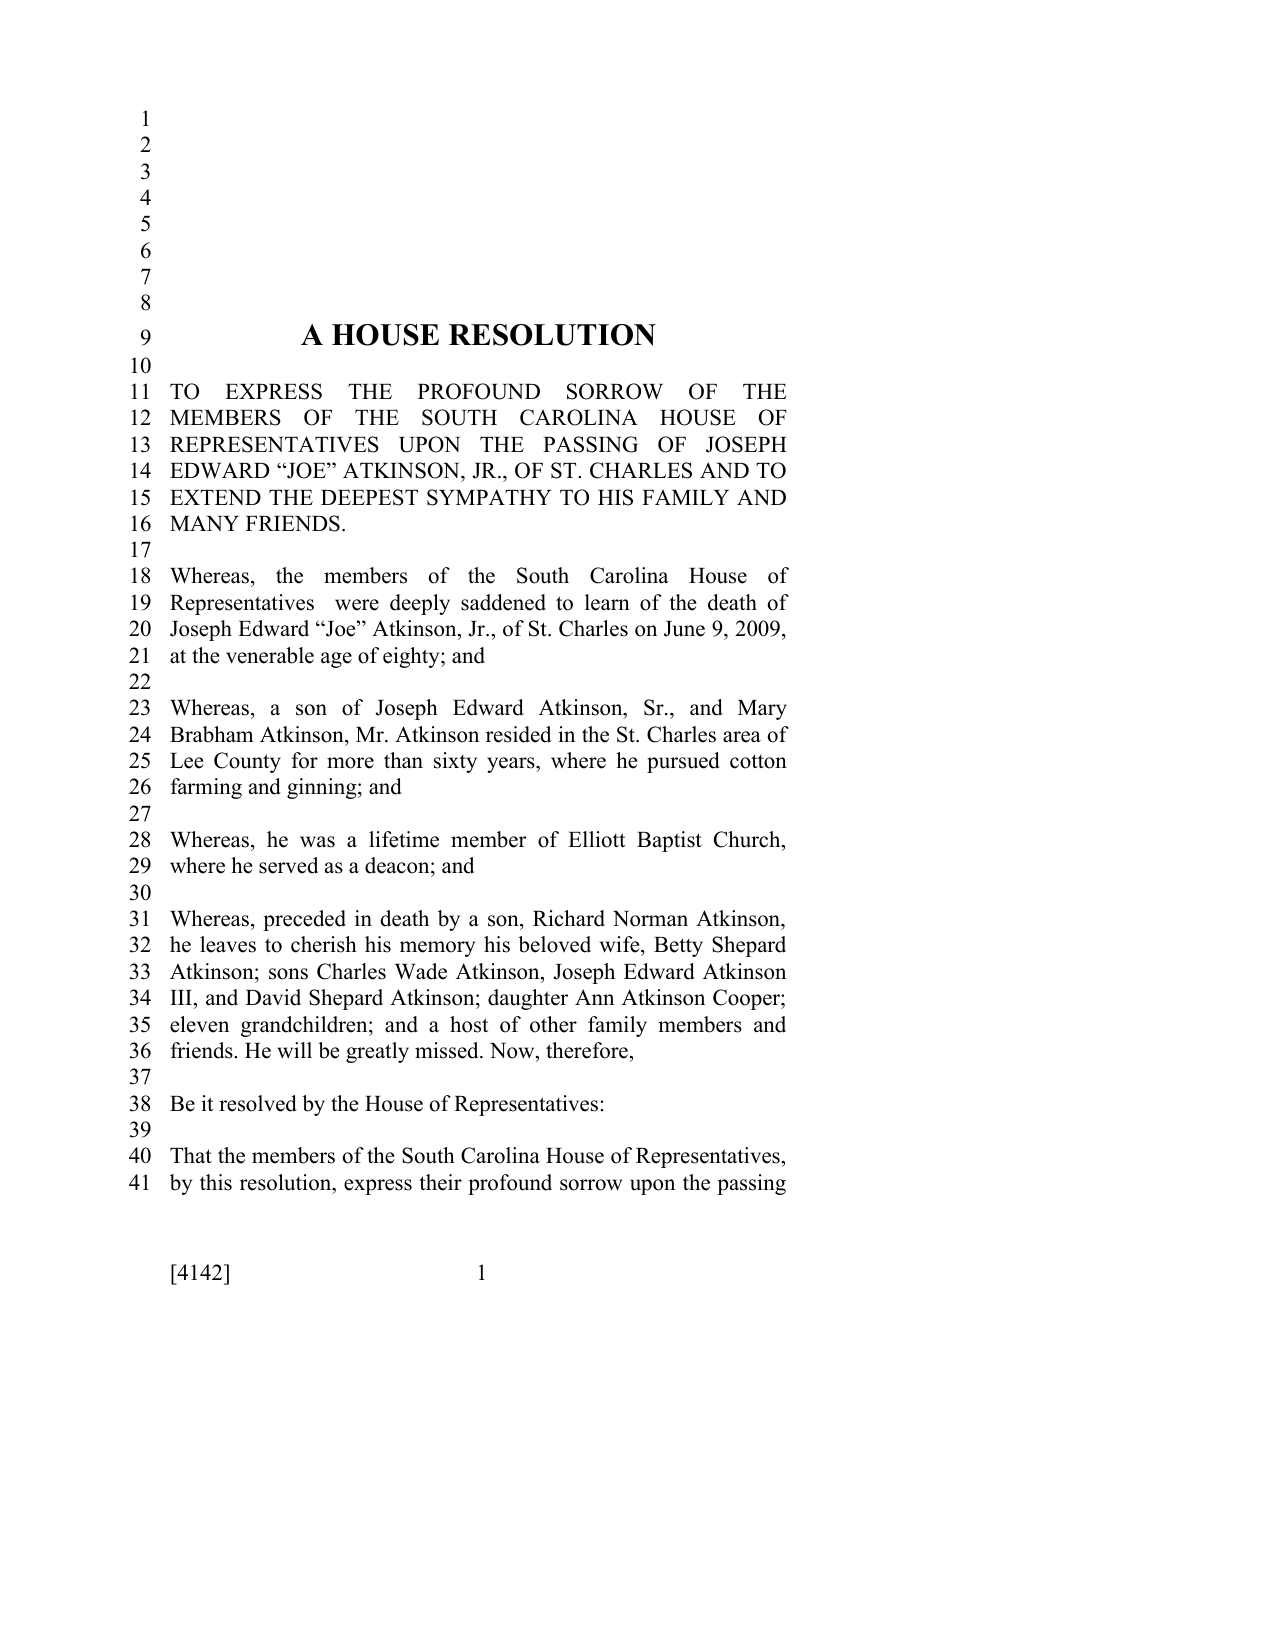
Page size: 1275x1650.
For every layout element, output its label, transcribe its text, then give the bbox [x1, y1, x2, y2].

text Whereas, he was a lifetime member of Elliott Baptist Church, where he served as a deacon; and [169, 826, 787, 879]
text Whereas, preceded in death by a son, Richard Norman Atkinson, he leaves to cherish his memory his beloved wife, Betty Shepard Atkinson; sons Charles Wade Atkinson, Joseph Edward Atkinson III, and David Shepard Atkinson; daughter Ann Atkinson Cooper; eleven grandchildren; and a host of other family members and friends. He will be greatly missed. Now, therefore, [169, 905, 787, 1063]
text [169, 1142, 787, 1195]
text TO EXPRESS THE PROFOUND SORROW OF THE MEMBERS OF THE SOUTH CAROLINA HOUSE OF REPRESENTATIVES UPON THE PASSING OF JOSEPH EDWARD “JOE” ATKINSON, JR., OF ST. CHARLES AND TO EXTEND THE DEEPEST SYMPATHY TO HIS FAMILY AND MANY FRIENDS. [169, 378, 787, 536]
text Be it resolved by the House of Representatives: [169, 1090, 787, 1116]
text Whereas, a son of Joseph Edward Atkinson, Sr., and Mary Brabham Atkinson, Mr. Atkinson resided in the St. Charles area of Lee County for more than sixty years, where he pursued cotton farming and ginning; and [169, 694, 787, 800]
text Whereas, the members of the South Carolina House of Representatives were deeply saddened to learn of the death of Joseph Edward “Joe” Atkinson, Jr., of St. Charles on June 9, 2009, at the venerable age of eighty; and [169, 563, 787, 668]
text A HOUSE RESOLUTION [169, 316, 787, 352]
